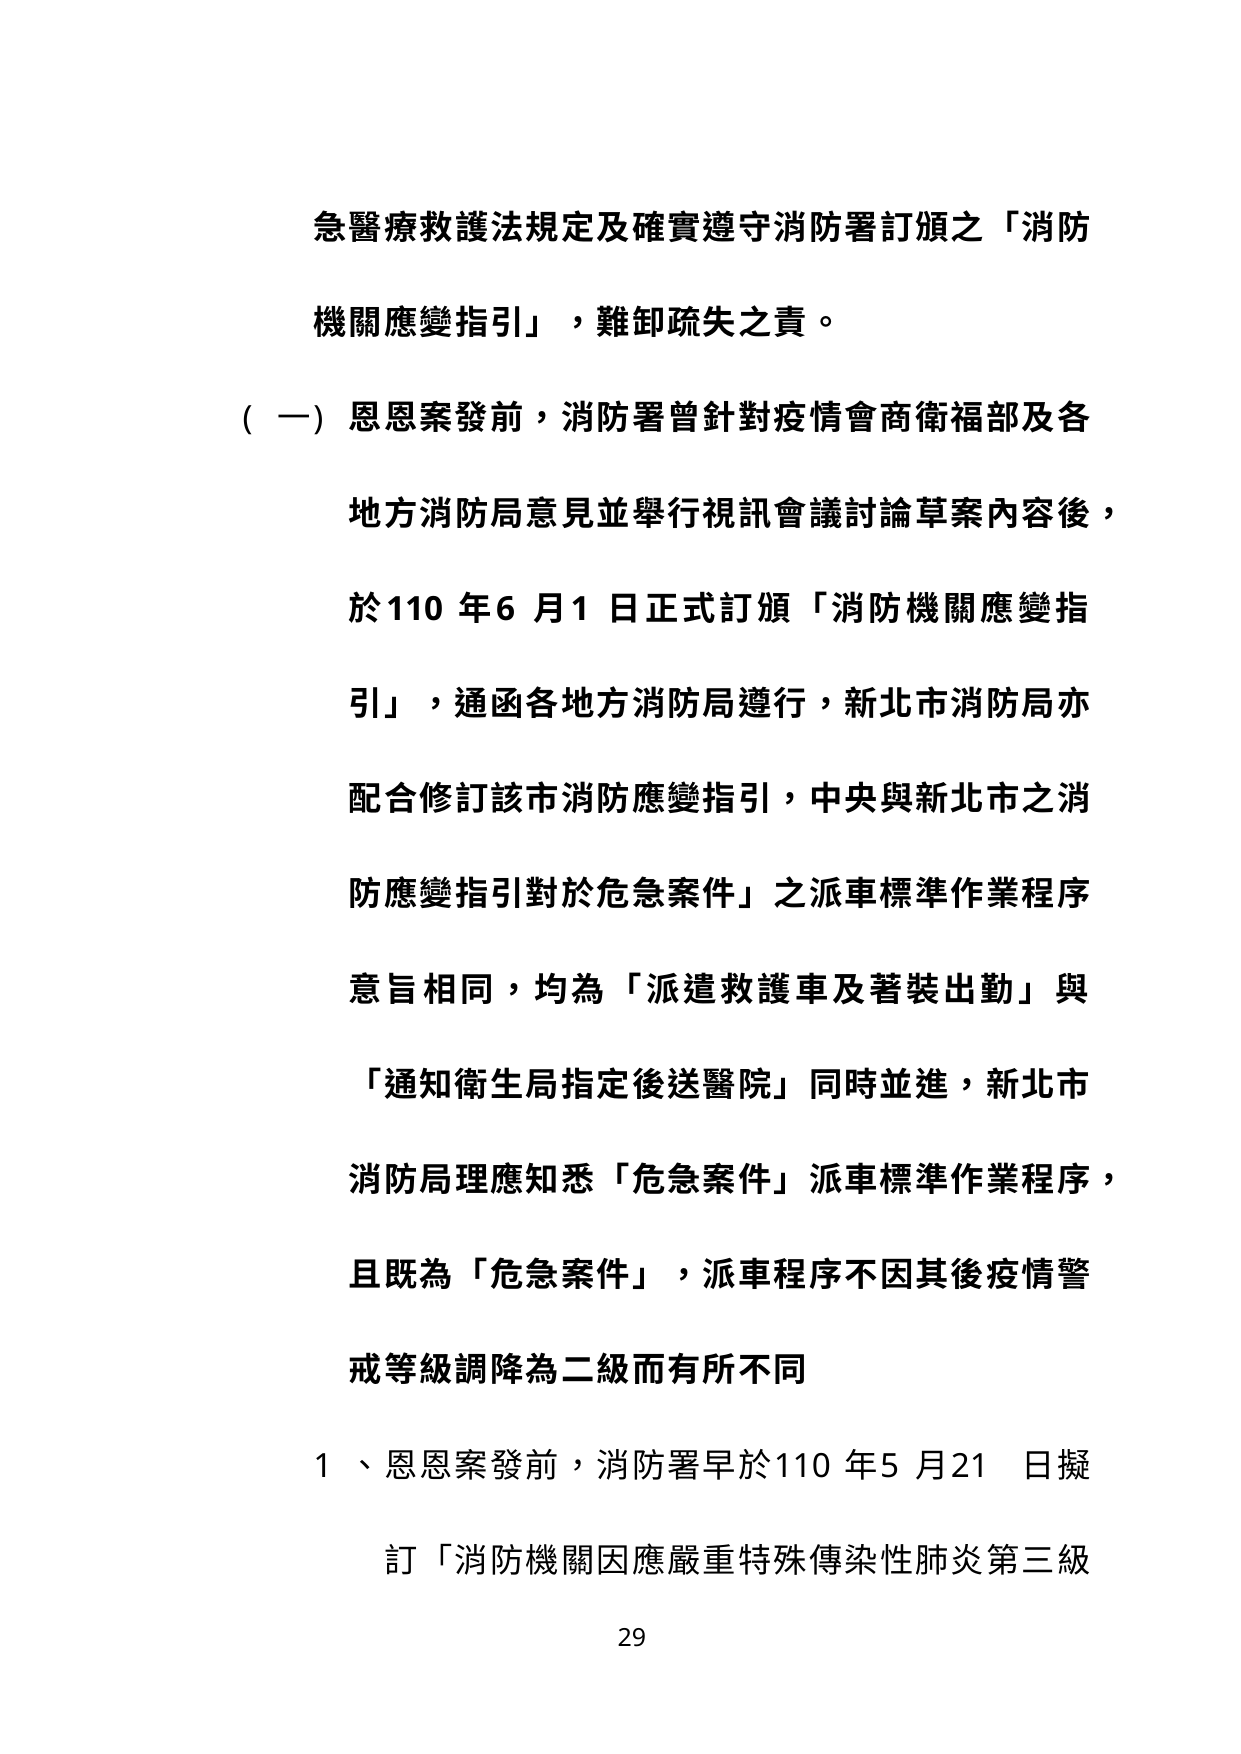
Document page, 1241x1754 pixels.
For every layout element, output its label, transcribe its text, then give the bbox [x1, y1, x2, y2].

subtitle 恩恩案發前，消防署曾針對疫情會商衛福部及各地方消防局意見並舉行視訊會議討論草案內容後，於110年6月1日正式訂頒「消防機關應變指引」，通函各地方消防局遵行，新北市消防局亦配合修訂該市消防應變指引，中央與新北市之消防應變指引對於危急案件」之派車標準作業程序意旨相同，均為「派遣救護車及著裝出勤」與「通知衛生局指定後送醫院」同時並進，新北市消防局理應知悉「危急案件」派車標準作業程序，且既為「危急案件」，派車程序不因其後疫情警戒等級調降為二級而有所不同 [242, 368, 1092, 1415]
